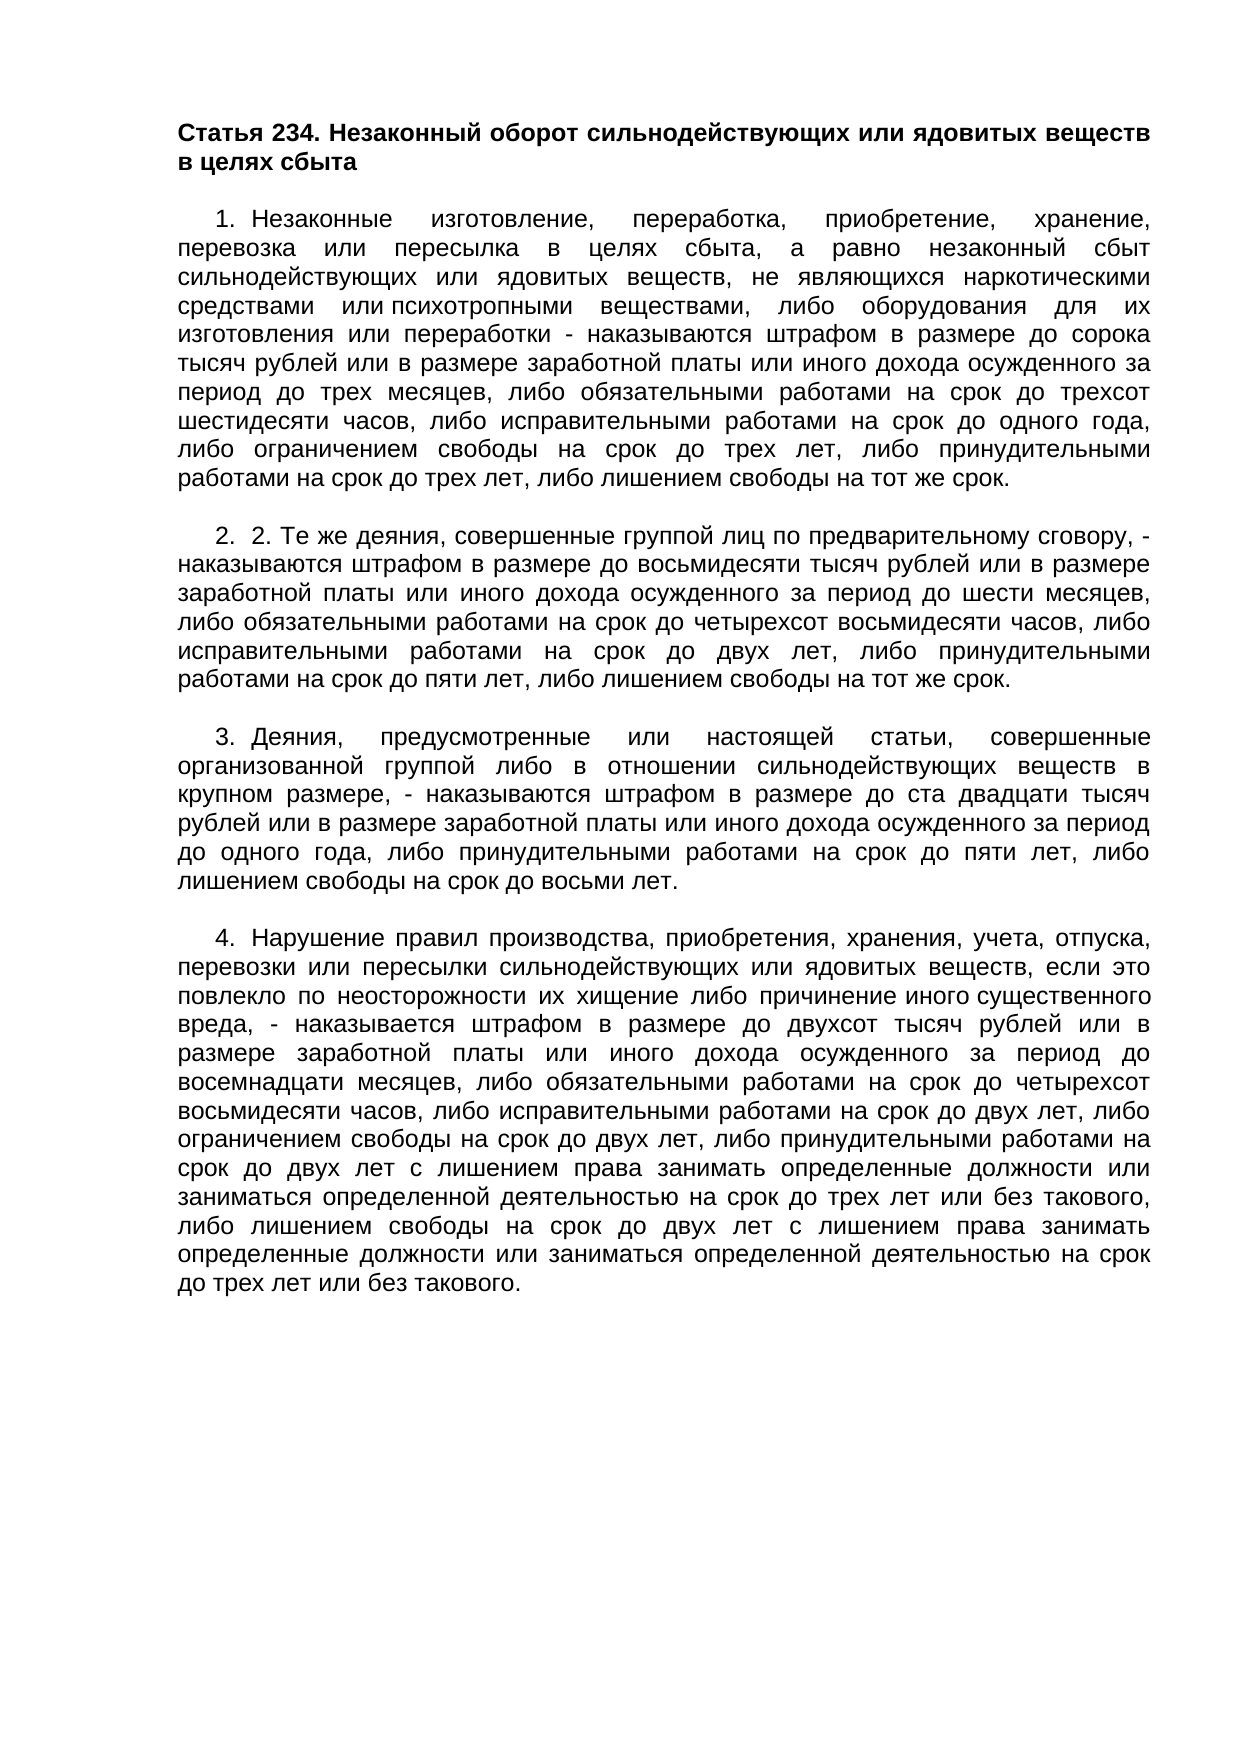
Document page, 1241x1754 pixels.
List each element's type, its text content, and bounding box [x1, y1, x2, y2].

list Незаконные изготовление, переработка, приобретение, хранение, перевозка или пересылка в целях сбыта, а равно незаконный сбыт сильнодействующих или ядовитых веществ, не являющихся наркотическими средствами или психотропными веществами, либо оборудования для их изготовления или переработки - наказываются штрафом в размере до сорока тысяч рублей или в размере заработной платы или иного дохода осужденного за период до трех месяцев, либо обязательными работами на срок до трехсот шестидесяти часов, либо исправительными работами на срок до одного года, либо ограничением свободы на срок до трех лет, либо принудительными работами на срок до трех лет, либо лишением свободы на тот же срок. [177, 204, 1152, 492]
list Деяния, предусмотренные или настоящей статьи, совершенные организованной группой либо в отношении сильнодействующих веществ в крупном размере, - наказываются штрафом в размере до ста двадцати тысяч рублей или в размере заработной платы или иного дохода осужденного за период до одного года, либо принудительными работами на срок до пяти лет, либо лишением свободы на срок до восьми лет. [177, 722, 1152, 894]
list Нарушение правил производства, приобретения, хранения, учета, отпуска, перевозки или пересылки сильнодействующих или ядовитых веществ, если это повлекло по неосторожности их хищение либо причинение иного существенного вреда, - наказывается штрафом в размере до двухсот тысяч рублей или в размере заработной платы или иного дохода осужденного за период до восемнадцати месяцев, либо обязательными работами на срок до четырехсот восьмидесяти часов, либо исправительными работами на срок до двух лет, либо ограничением свободы на срок до двух лет, либо принудительными работами на срок до двух лет с лишением права занимать определенные должности или заниматься определенной деятельностью на срок до трех лет или без такового, либо лишением свободы на срок до двух лет с лишением права занимать определенные должности или заниматься определенной деятельностью на срок до трех лет или без такового. [177, 923, 1152, 1297]
list 2. Те же деяния, совершенные группой лиц по предварительному сговору, - наказываются штрафом в размере до восьмидесяти тысяч рублей или в размере заработной платы или иного дохода осужденного за период до шести месяцев, либо обязательными работами на срок до четырехсот восьмидесяти часов, либо исправительными работами на срок до двух лет, либо принудительными работами на срок до пяти лет, либо лишением свободы на тот же срок. [177, 521, 1152, 693]
text Статья 234. Незаконный оборот сильнодействующих или ядовитых веществ в целях сбыта [177, 118, 1152, 176]
